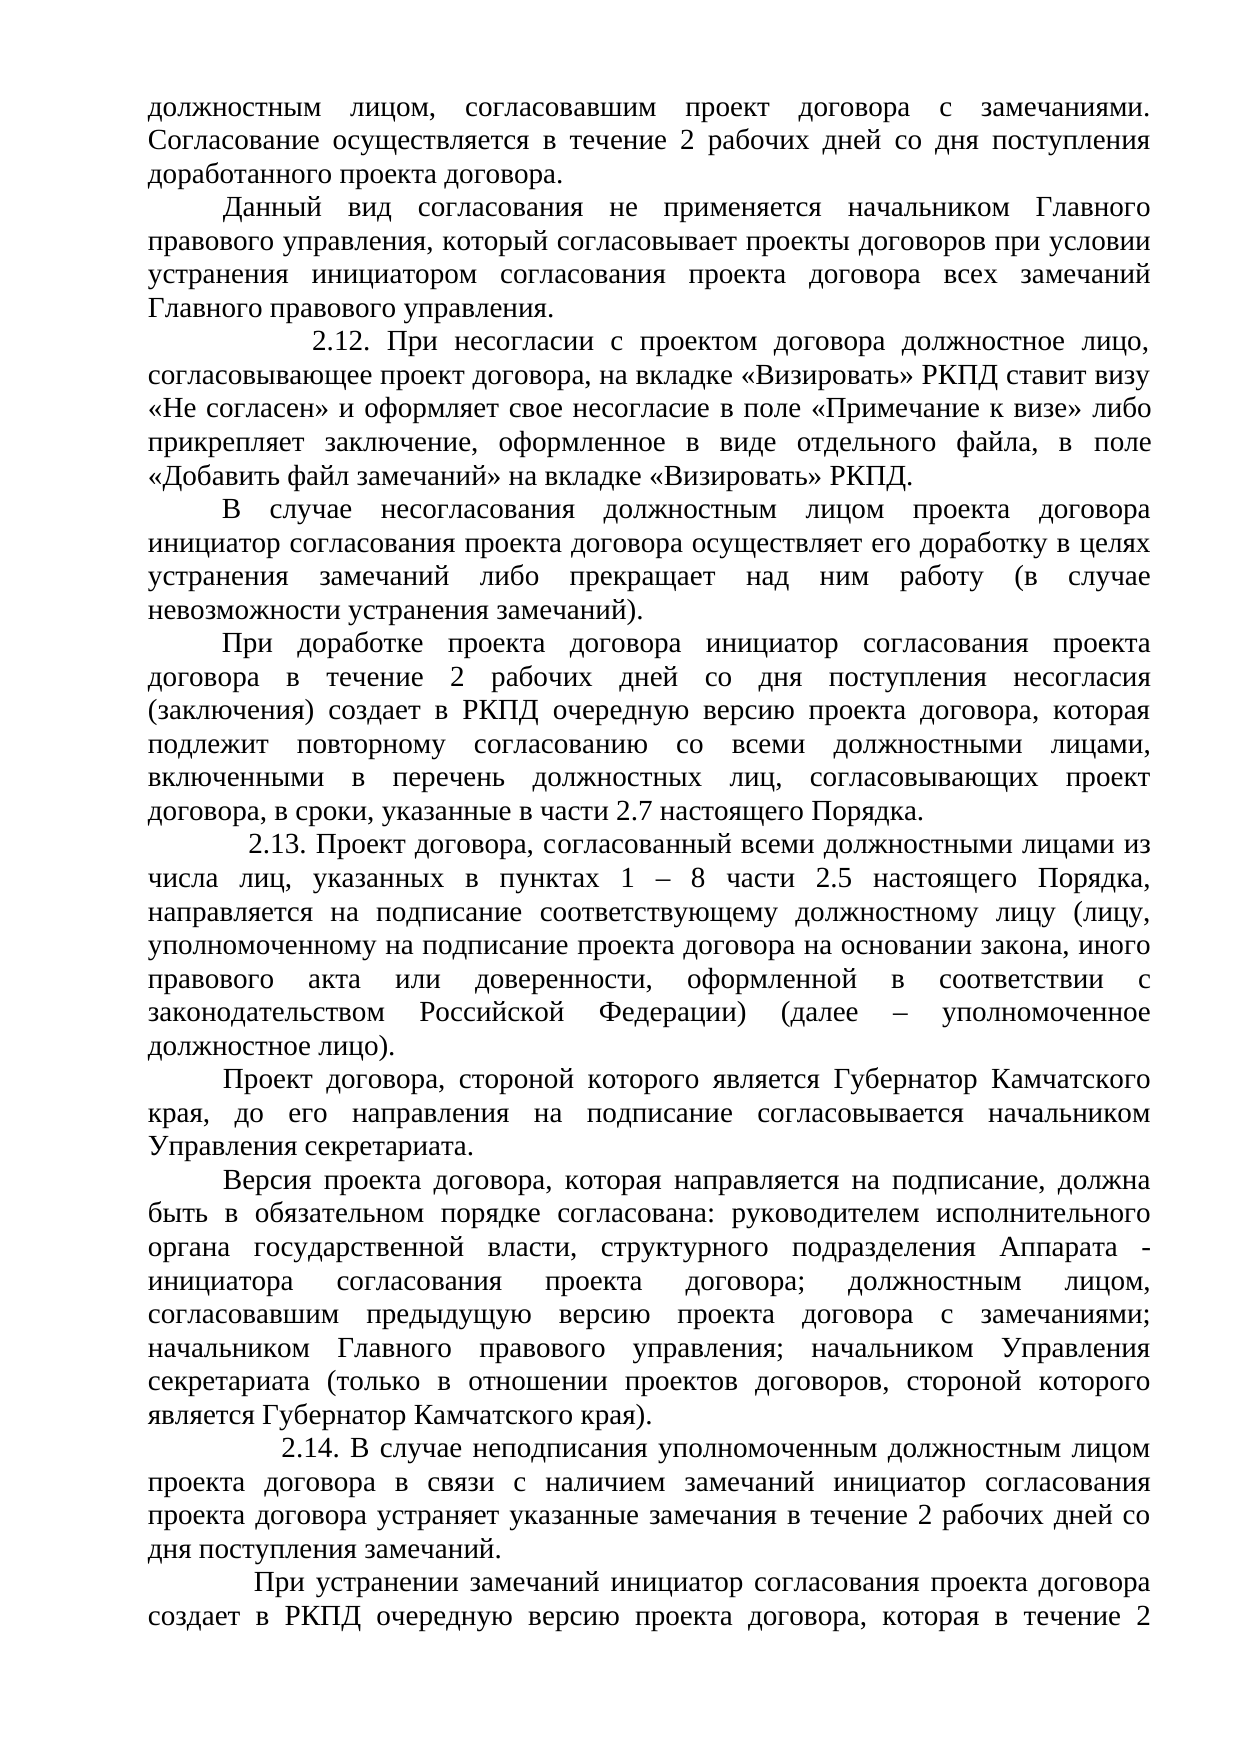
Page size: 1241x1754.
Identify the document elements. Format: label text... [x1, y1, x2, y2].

text При доработке проекта договора инициатор согласования проекта договора в течение 2 рабочих дней со дня поступления несогласия (заключения) создает в РКПД очередную версию проекта договора, которая подлежит повторному согласованию со всеми должностными лицами, включенными в перечень должностных лиц, согласовывающих проект договора, в сроки, указанные в части 2.7 настоящего Порядка. [148, 625, 1152, 827]
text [148, 89, 1152, 189]
text 2.13. Проект договора, согласованный всеми должностными лицами из числа лиц, указанных в пунктах 1 – 8 части 2.5 настоящего Порядка, направляется на подписание соответствующему должностному лицу (лицу, уполномоченному на подписание проекта договора на основании закона, иного правового акта или доверенности, оформленной в соответствии с законодательством Российской Федерации) (далее – уполномоченное должностное лицо). [148, 827, 1152, 1061]
text Версия проекта договора, которая направляется на подписание, должна быть в обязательном порядке согласована: руководителем исполнительного органа государственной власти, структурного подразделения Аппарата - инициатора согласования проекта договора; должностным лицом, согласовавшим предыдущую версию проекта договора с замечаниями; начальником Главного правового управления; начальником Управления секретариата (только в отношении проектов договоров, стороной которого является Губернатор Камчатского края). [148, 1162, 1152, 1430]
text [148, 1564, 1152, 1632]
text 2.14. В случае неподписания уполномоченным должностным лицом проекта договора в связи с наличием замечаний инициатор согласования проекта договора устраняет указанные замечания в течение 2 рабочих дней со дня поступления замечаний. [148, 1430, 1152, 1564]
text 2.12. При несогласии с проектом договора должностное лицо, согласовывающее проект договора, на вкладке «Визировать» РКПД ставит визу «Не согласен» и оформляет свое несогласие в поле «Примечание к визе» либо прикрепляет заключение, оформленное в виде отдельного файла, в поле «Добавить файл замечаний» на вкладке «Визировать» РКПД. [148, 323, 1152, 491]
text Данный вид согласования не применяется начальником Главного правового управления, который согласовывает проекты договоров при условии устранения инициатором согласования проекта договора всех замечаний Главного правового управления. [148, 189, 1152, 323]
text Проект договора, стороной которого является Губернатор Камчатского края, до его направления на подписание согласовывается начальником Управления секретариата. [148, 1061, 1152, 1162]
text В случае несогласования должностным лицом проекта договора инициатор согласования проекта договора осуществляет его доработку в целях устранения замечаний либо прекращает над ним работу (в случае невозможности устранения замечаний). [148, 491, 1152, 625]
